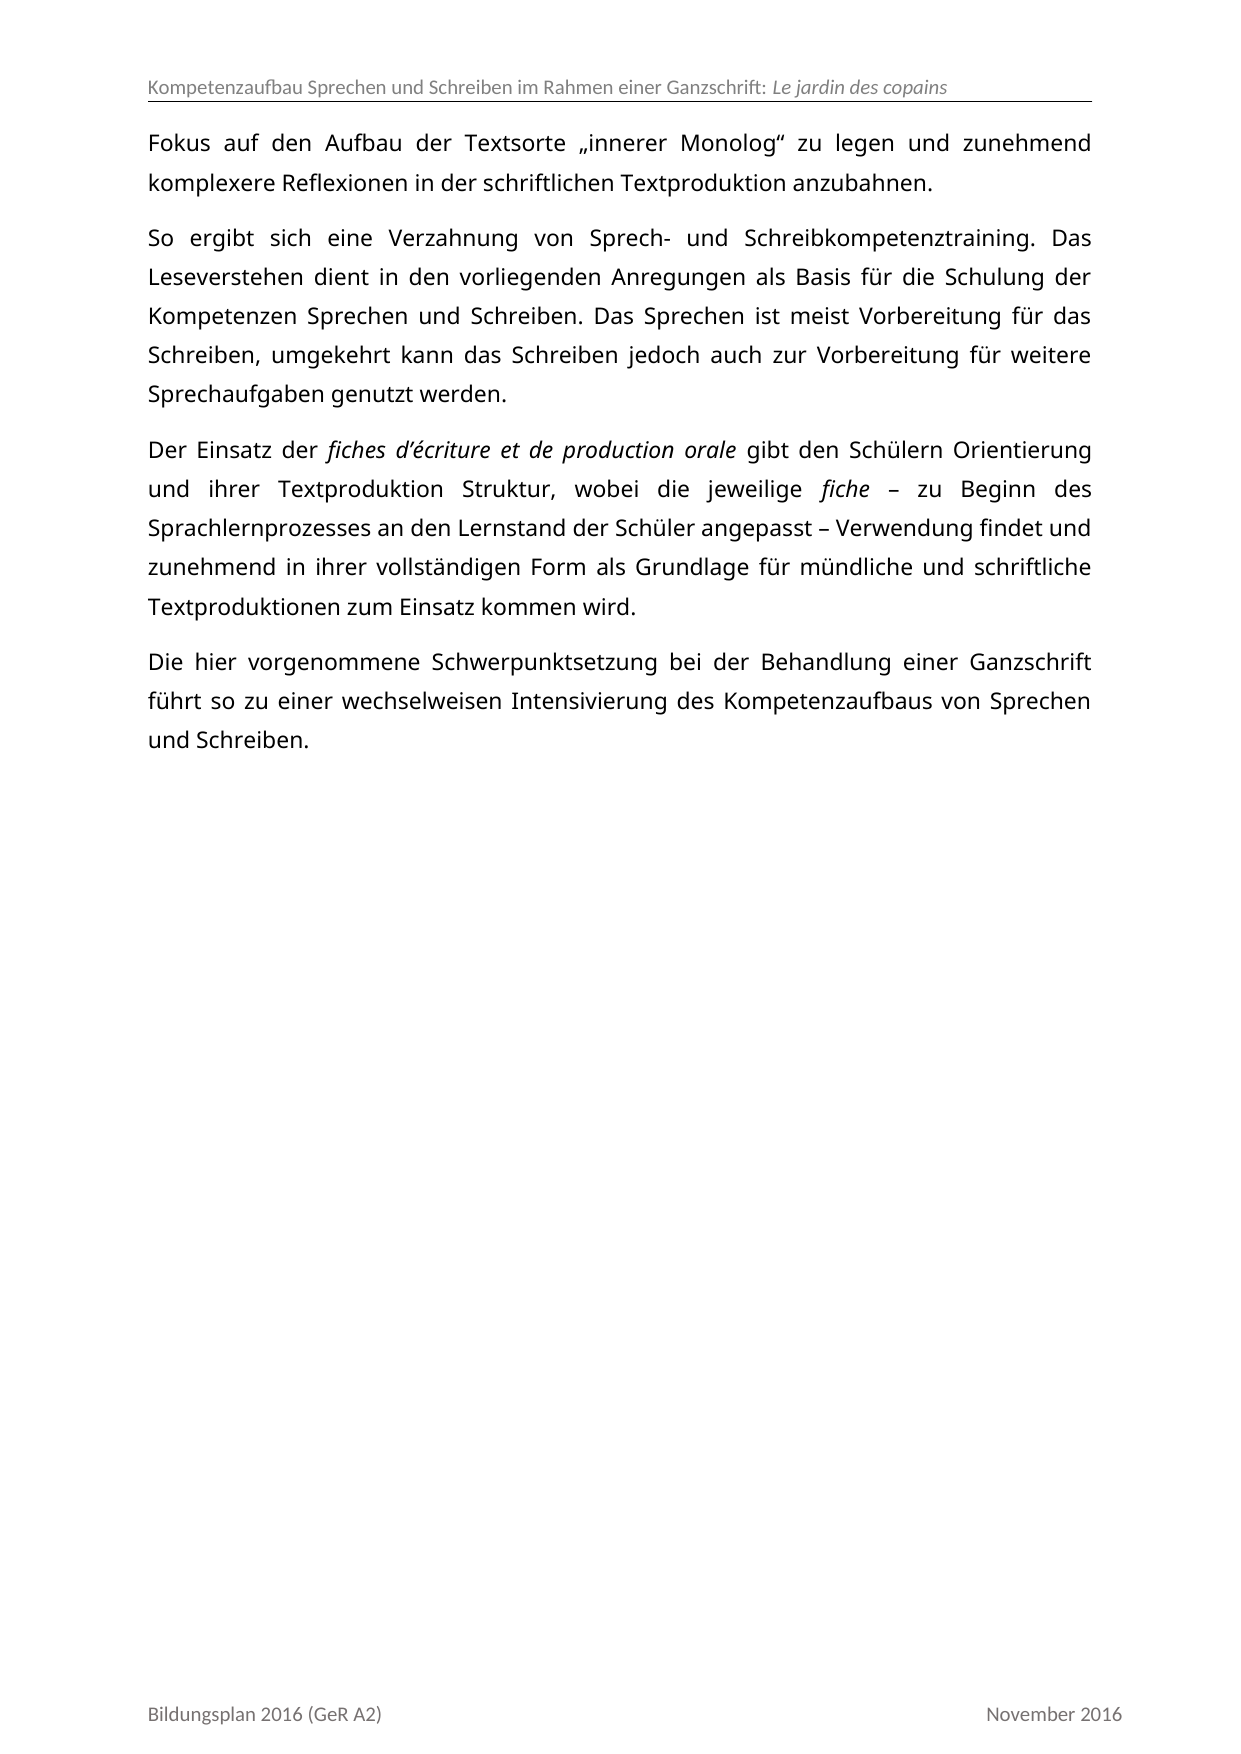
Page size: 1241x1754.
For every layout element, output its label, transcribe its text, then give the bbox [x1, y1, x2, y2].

text Die hier vorgenommene Schwerpunktsetzung bei der Behandlung einer Ganzschrift führt so zu einer wechselweisen Intensivierung des Kompetenzaufbaus von Sprechen und Schreiben. [148, 646, 1092, 756]
text So ergibt sich eine Verzahnung von Sprech- und Schreibkompetenztraining. Das Leseverstehen dient in den vorliegenden Anregungen als Basis für die Schulung der Kompetenzen Sprechen und Schreiben. Das Sprechen ist meist Vorbereitung für das Schreiben, umgekehrt kann das Schreiben jedoch auch zur Vorbereitung für weitere Sprechaufgaben genutzt werden. [148, 222, 1092, 410]
text Der Einsatz der fiches d’écriture et de production orale gibt den Schülern Orientierung und ihrer Textproduktion Struktur, wobei die jeweilige fiche – zu Beginn des Sprachlernprozesses an den Lernstand der Schüler angepasst – Verwendung findet und zunehmend in ihrer vollständigen Form als Grundlage für mündliche und schriftliche Textproduktionen zum Einsatz kommen wird. [148, 434, 1092, 622]
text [148, 127, 1092, 198]
